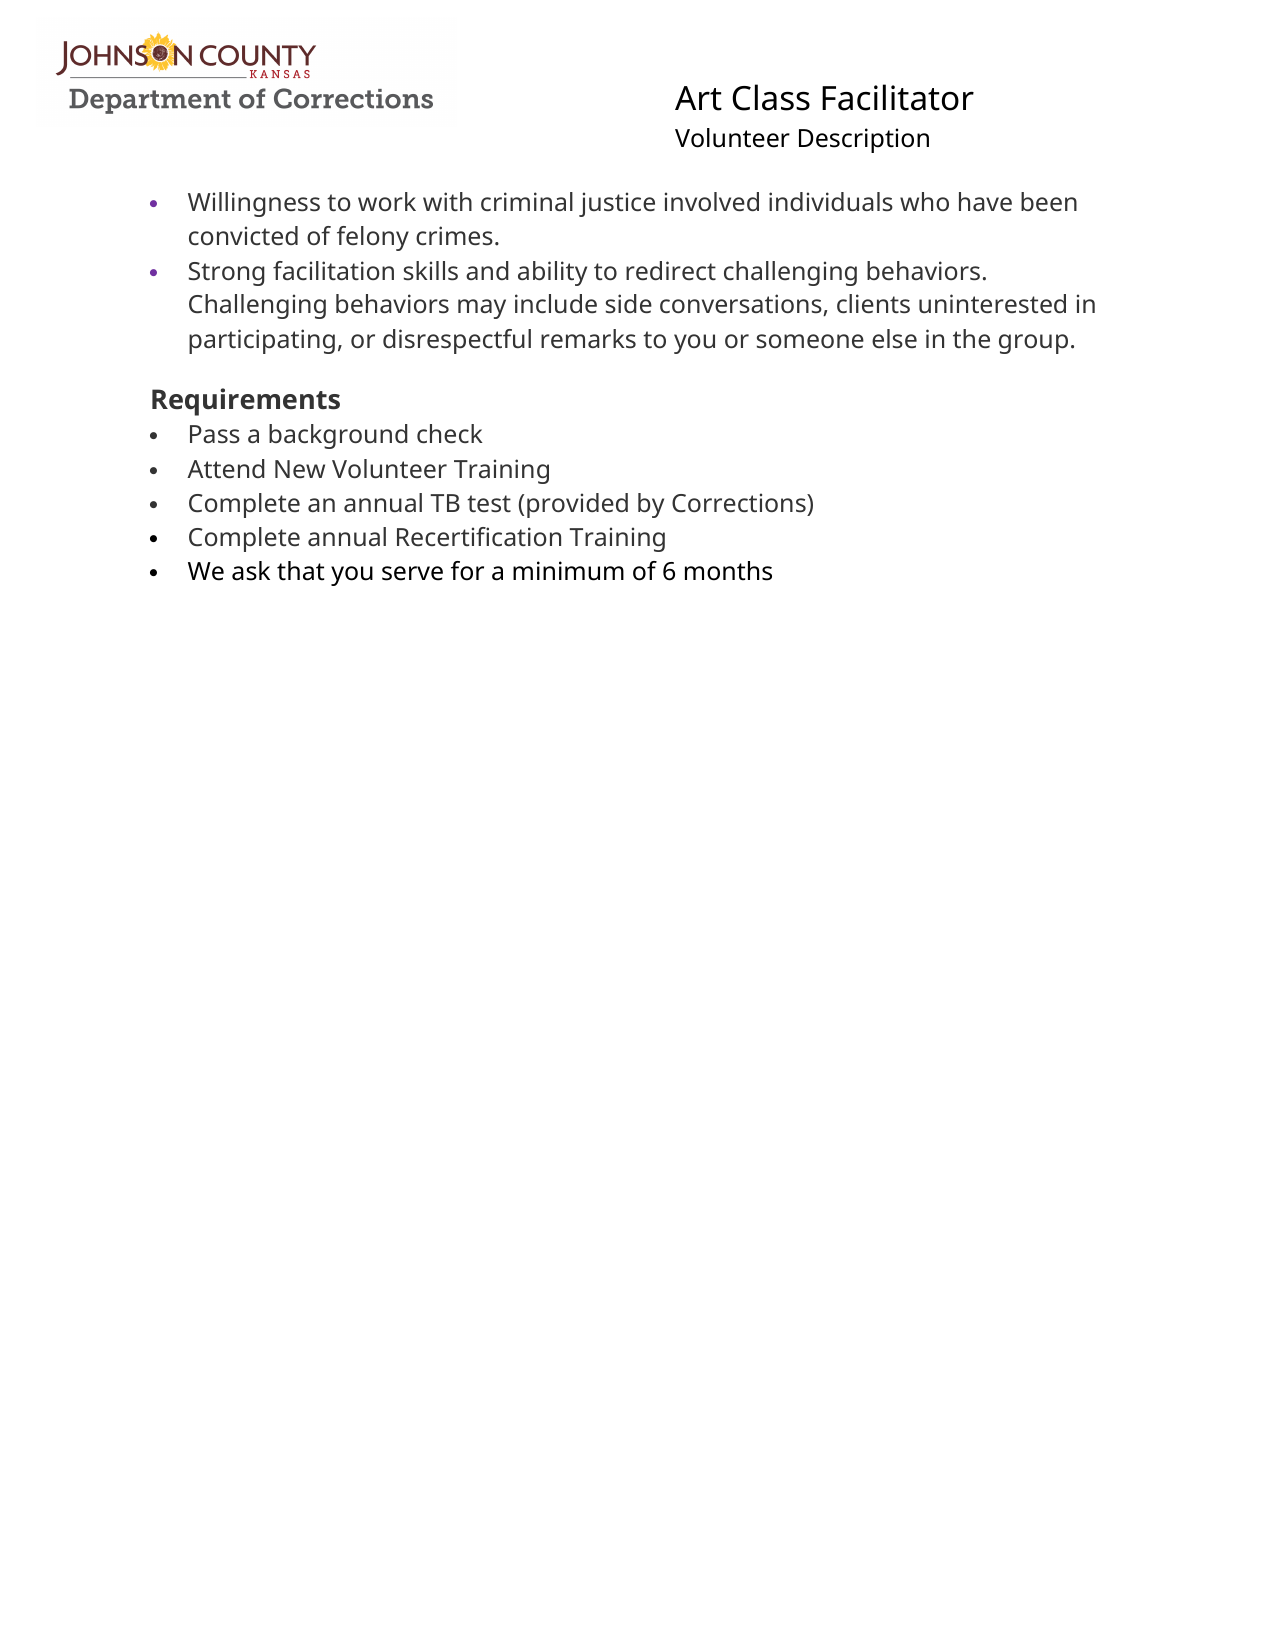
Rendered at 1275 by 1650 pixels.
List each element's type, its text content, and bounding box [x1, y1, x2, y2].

list Willingness to work with criminal justice involved individuals who have been convicted of felony crimes. [150, 185, 1125, 253]
list Attend New Volunteer Training [150, 451, 1125, 485]
list We ask that you serve for a minimum of 6 months [150, 553, 1125, 587]
list Strong facilitation skills and ability to redirect challenging behaviors. Challenging behaviors may include side conversations, clients uninterested in participating, or disrespectful remarks to you or someone else in the group. [150, 253, 1125, 355]
subtitle Requirements [150, 380, 1125, 417]
list Complete annual Recertification Training [150, 519, 1125, 553]
list Pass a background check [150, 417, 1125, 451]
list Complete an annual TB test (provided by Corrections) [150, 485, 1125, 519]
picture [35, 17, 458, 127]
